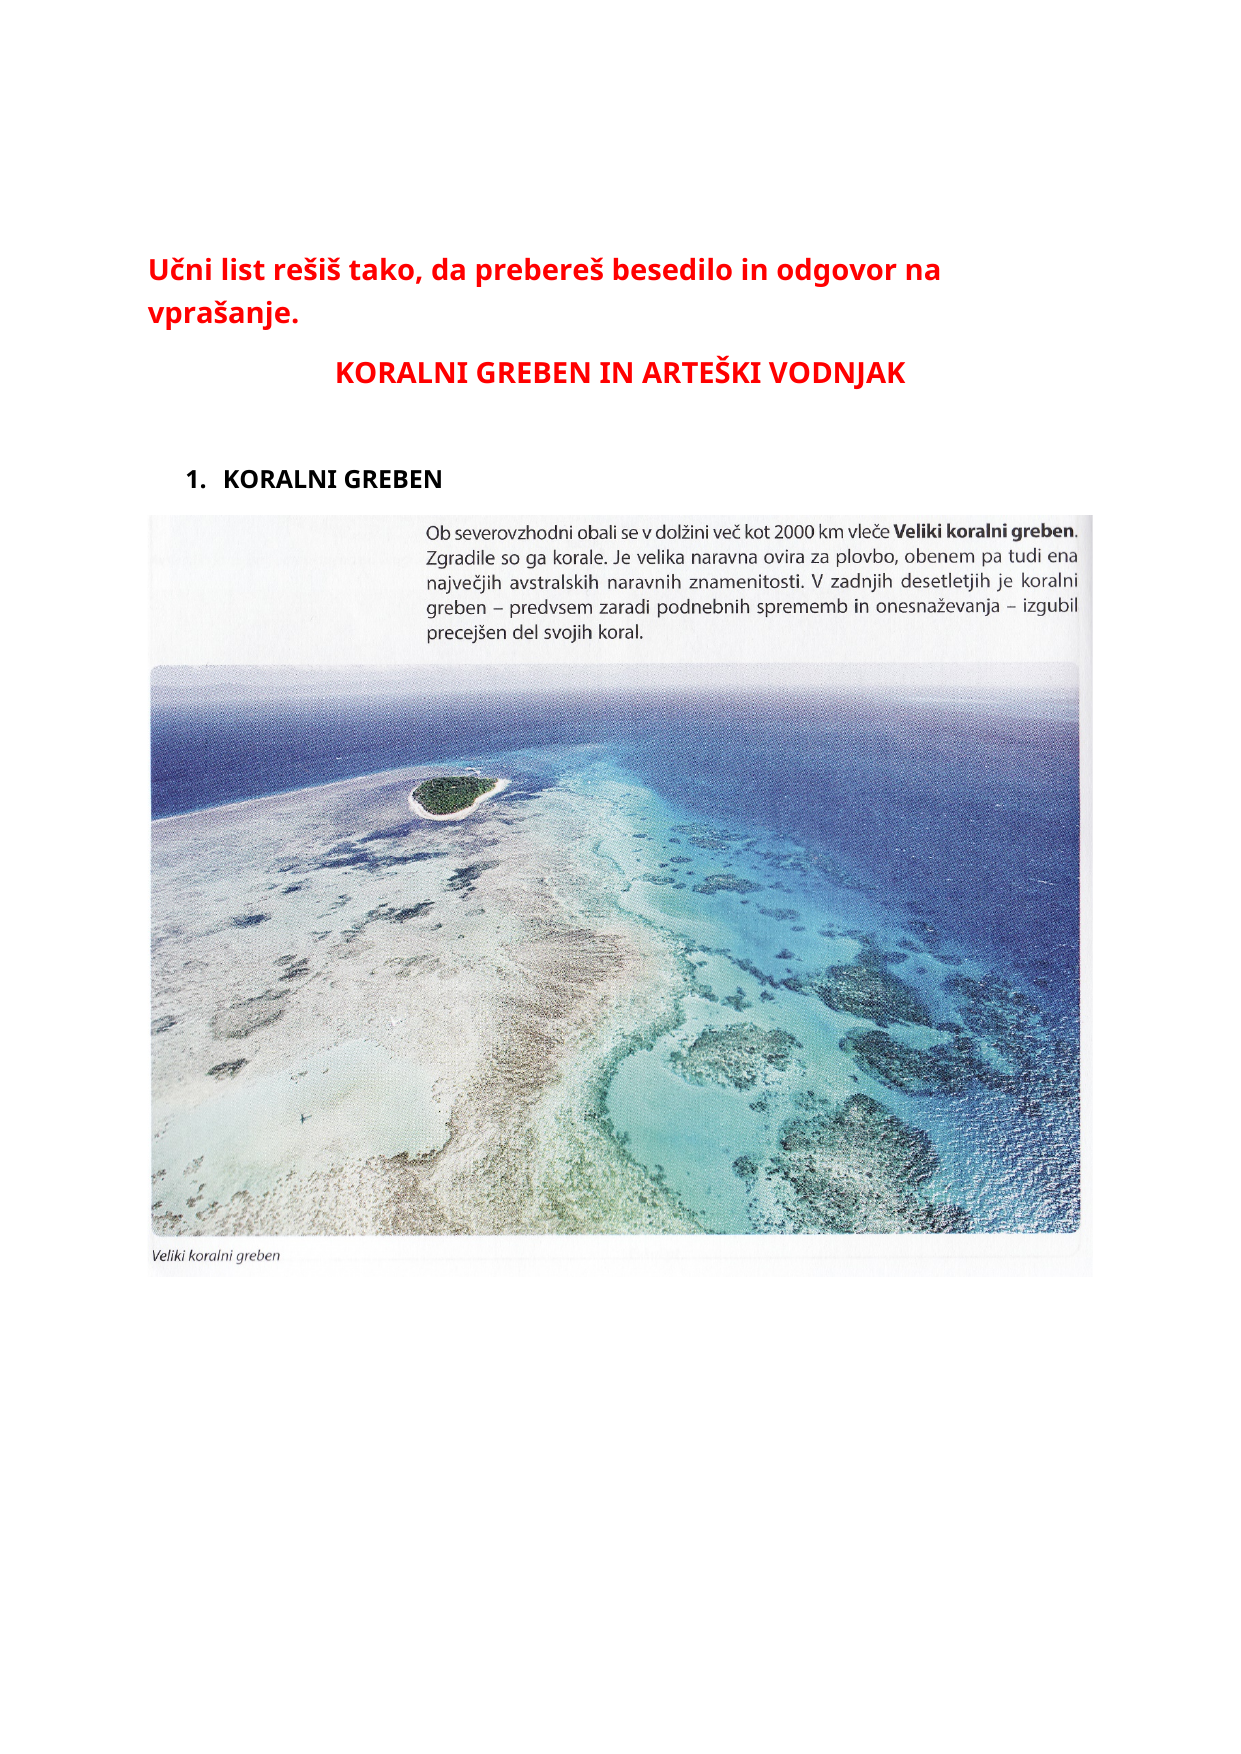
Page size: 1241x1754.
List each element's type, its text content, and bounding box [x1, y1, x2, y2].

text KORALNI GREBEN IN ARTEŠKI VODNJAK [148, 352, 1093, 392]
picture [147, 515, 1093, 1277]
list KORALNI GREBEN [185, 462, 1093, 496]
text Učni list rešiš tako, da prebereš besedilo in odgovor na vprašanje. [148, 249, 1093, 332]
